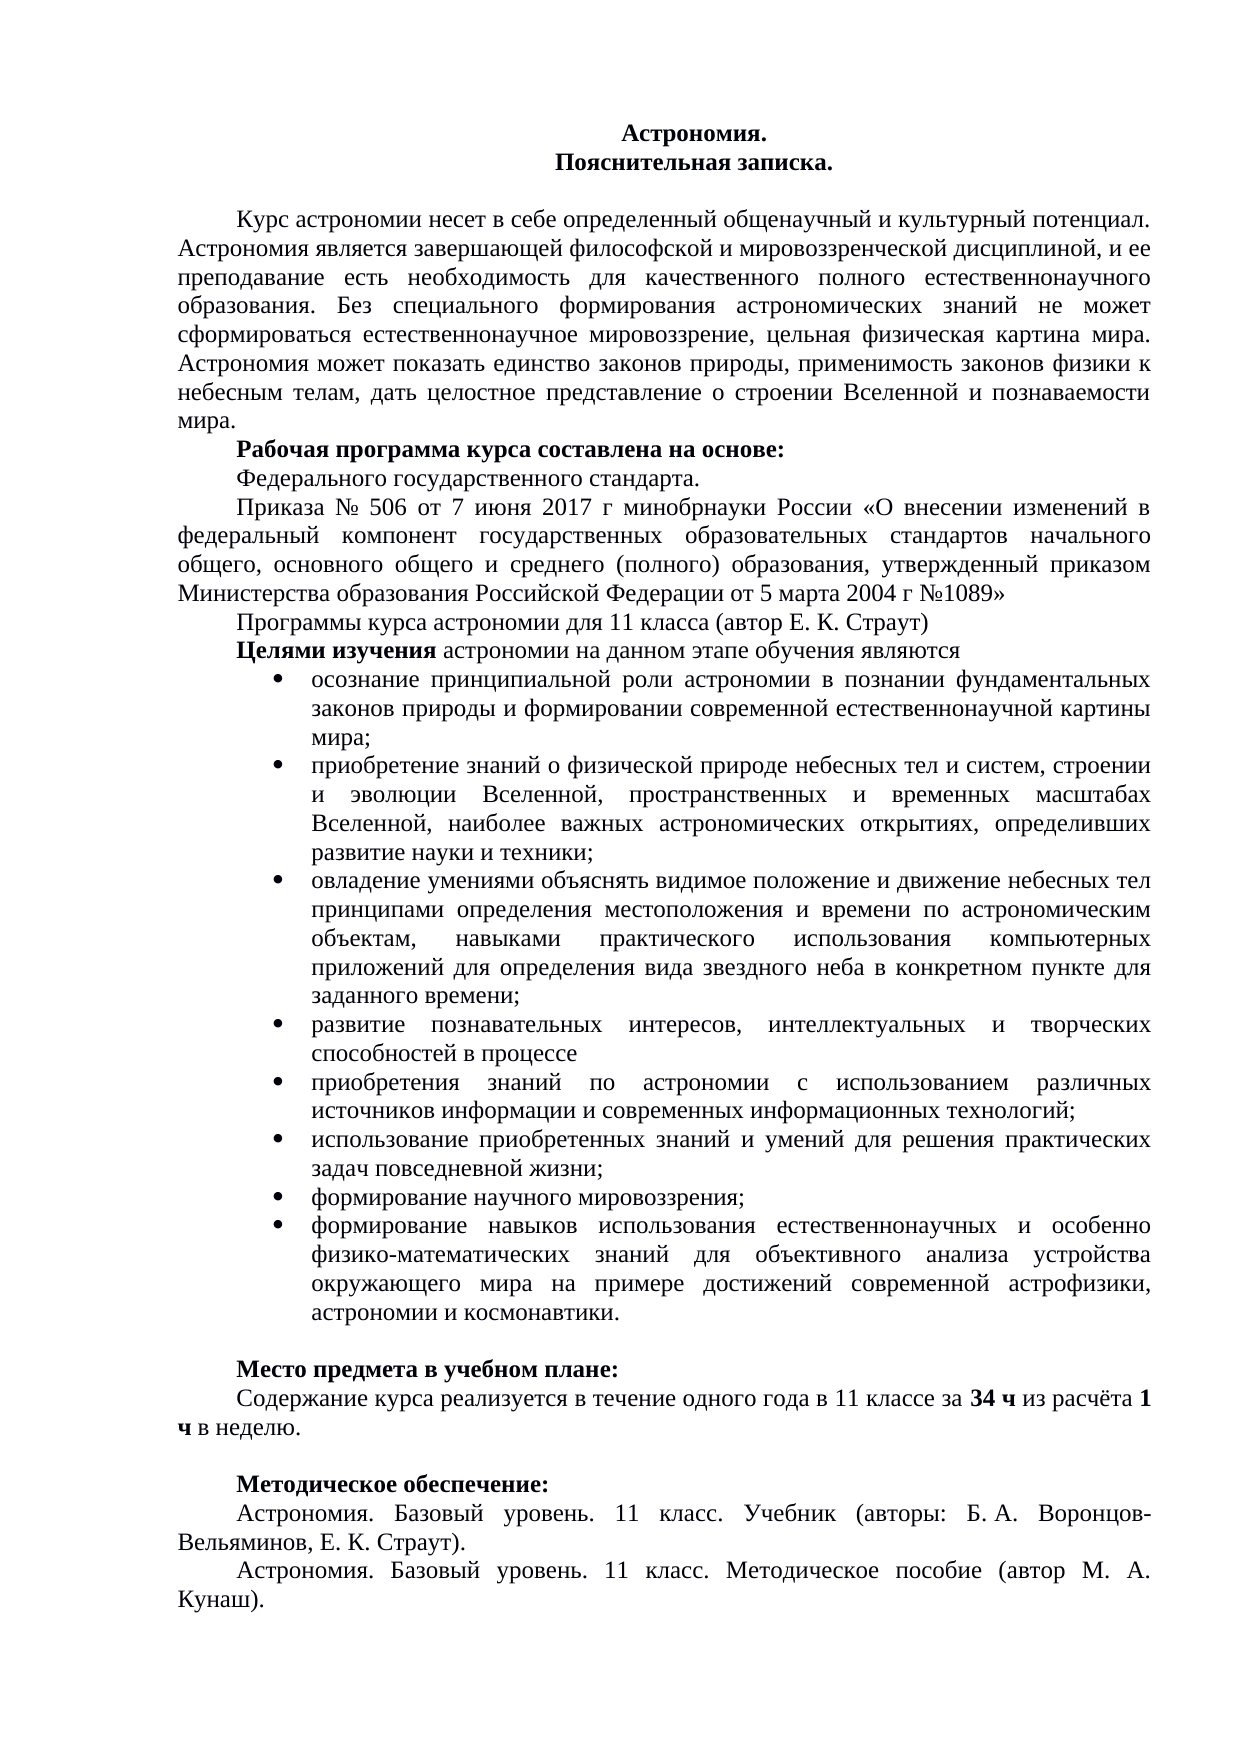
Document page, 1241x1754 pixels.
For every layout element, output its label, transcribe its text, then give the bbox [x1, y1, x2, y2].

text Федерального государственного стандарта. [177, 463, 1152, 492]
text Приказа № 506 от 7 июня 2017 г минобрнауки России «О внесении изменений в федеральный компонент государственных образовательных стандартов начального общего, основного общего и среднего (полного) образования, утвержденный приказом Министерства образования Российской Федерации от 5 марта 2004 г №1089» [177, 492, 1152, 607]
list осознание принципиальной роли астрономии в познании фундаментальных законов природы и формировании современной естественнонаучной картины мира; [274, 664, 1152, 751]
text Содержание курса реализуется в течение одного года в 11 классе за 34 ч из расчёта 1 ч в неделю. [177, 1383, 1152, 1441]
text Астрономия. Базовый уровень. 11 класс. Методическое пособие (автор М. А. Кунаш). [177, 1556, 1152, 1613]
list использование приобретенных знаний и умений для решения практических задач повседневной жизни; [274, 1124, 1152, 1182]
text Место предмета в учебном плане: [177, 1354, 1152, 1383]
text Астрономия. Базовый уровень. 11 класс. Учебник (авторы: Б. А. Воронцов-Вельяминов, Е. К. Страут). [177, 1498, 1152, 1556]
list приобретение знаний о физической природе небесных тел и систем, строении и эволюции Вселенной, пространственных и временных масштабах Вселенной, наиболее важных астрономических открытиях, определивших развитие науки и техники; [274, 751, 1152, 866]
text Пояснительная записка. [177, 147, 1152, 176]
list овладение умениями объяснять видимое положение и движение небесных тел принципами определения местоположения и времени по астрономическим объектам, навыками практического использования компьютерных приложений для определения вида звездного неба в конкретном пункте для заданного времени; [274, 866, 1152, 1009]
text Методическое обеспечение: [177, 1469, 1152, 1498]
text Целями изучения астрономии на данном этапе обучения являются [177, 636, 1152, 664]
list формирование навыков использования естественнонаучных и особенно физико-математических знаний для объективного анализа устройства окружающего мира на примере достижений современной астрофизики, астрономии и космонавтики. [274, 1211, 1152, 1326]
text Курс астрономии несет в себе определенный общенаучный и культурный потенциал. Астрономия является завершающей философской и мировоззренческой дисциплиной, и ее преподавание есть необходимость для качественного полного естественнонаучного образования. Без специального формирования астрономических знаний не может сформироваться естественнонаучное мировоззрение, цельная физическая картина мира. Астрономия может показать единство законов природы, применимость законов физики к небесным телам, дать целостное представление о строении Вселенной и познаваемости мира. [177, 204, 1152, 434]
list развитие познавательных интересов, интеллектуальных и творческих способностей в процессе [274, 1009, 1152, 1067]
list приобретения знаний по астрономии с использованием различных источников информации и современных информационных технологий; [274, 1067, 1152, 1124]
list формирование научного мировоззрения; [274, 1182, 1152, 1211]
text Рабочая программа курса составлена на основе: [177, 434, 1152, 463]
text Программы курса астрономии для 11 класса (автор Е. К. Страут) [177, 607, 1152, 636]
text Астрономия. [177, 118, 1152, 147]
